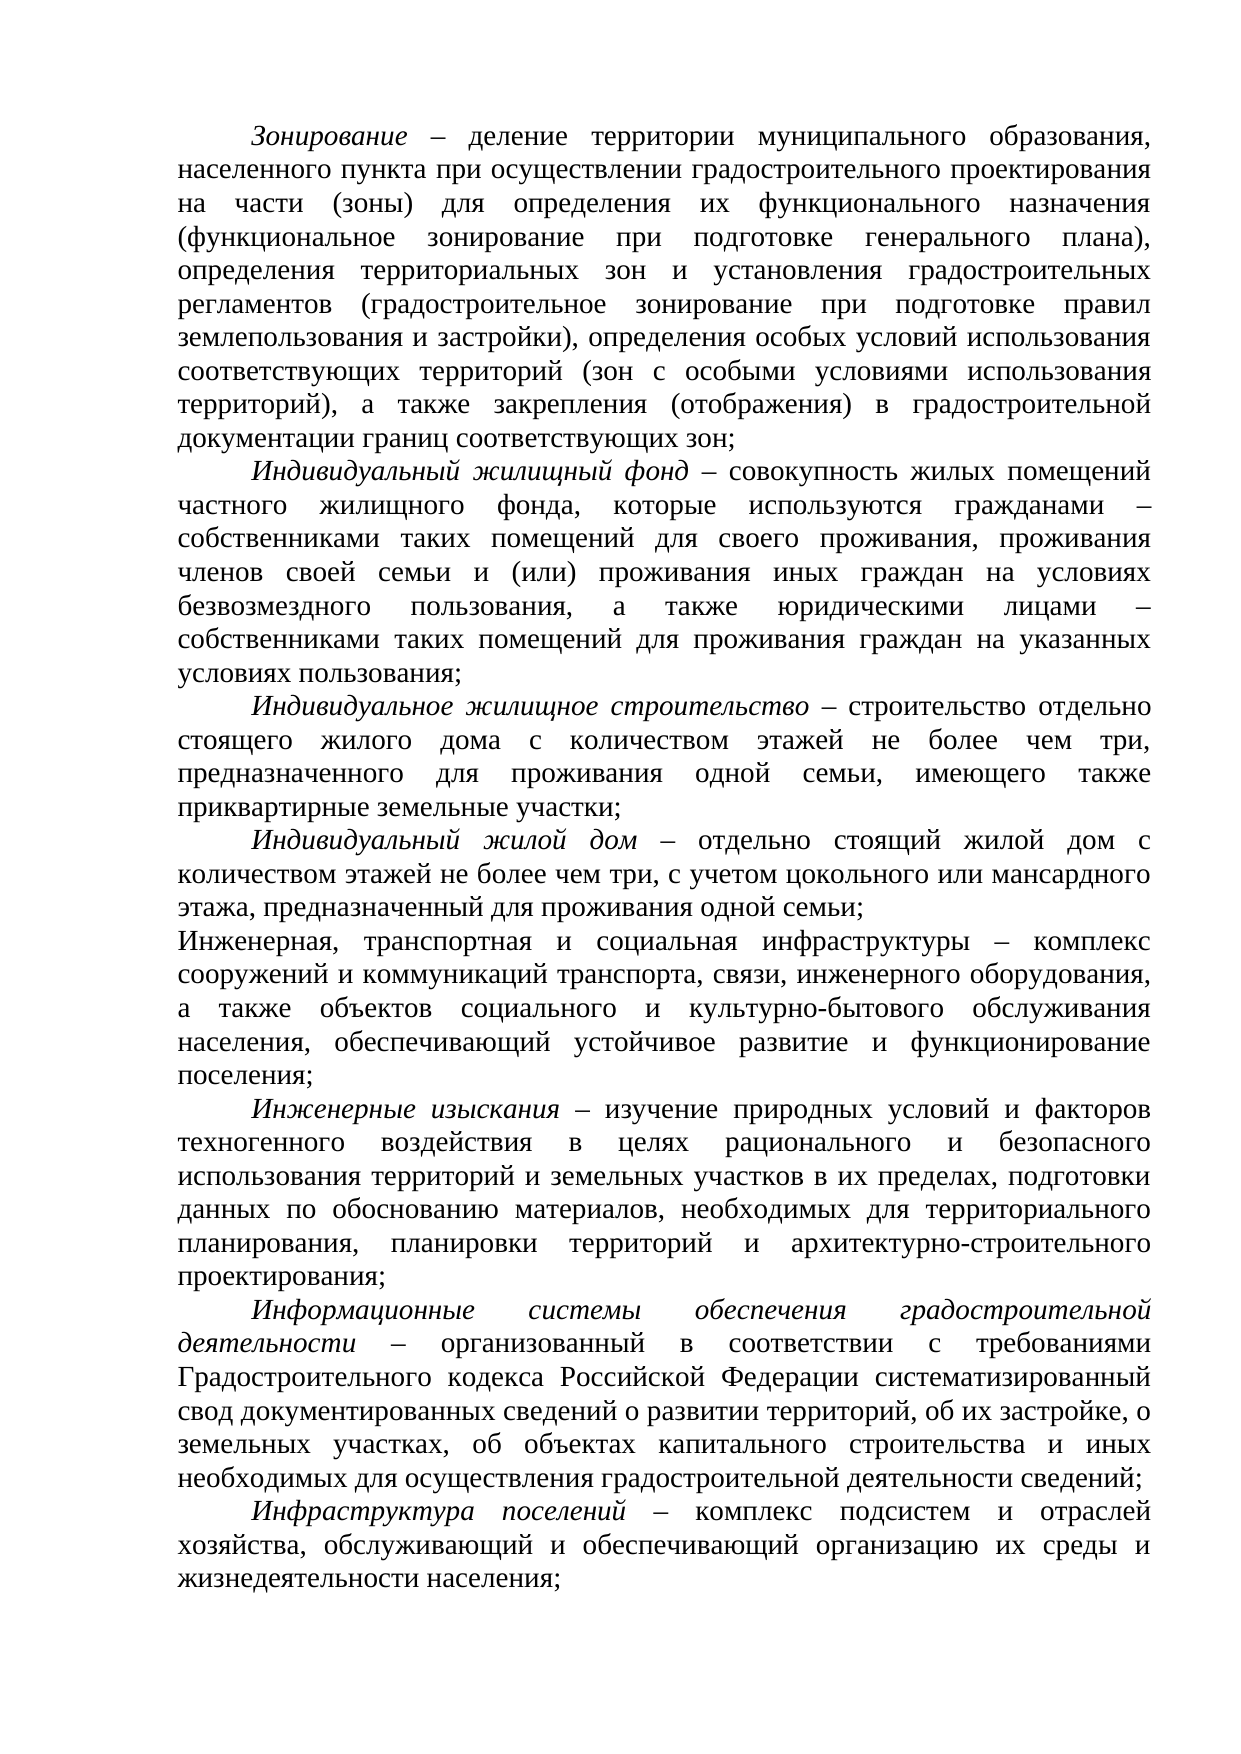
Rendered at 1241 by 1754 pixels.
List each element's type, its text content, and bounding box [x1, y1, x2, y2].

text Индивидуальный жилой дом – отдельно стоящий жилой дом с количеством этажей не более чем три, с учетом цокольного или мансардного этажа, предназначенный для проживания одной семьи; [177, 822, 1152, 923]
text Инфраструктура поселений – комплекс подсистем и отраслей хозяйства, обслуживающий и обеспечивающий организацию их среды и жизнедеятельности населения; [177, 1493, 1152, 1594]
text Зонирование – деление территории муниципального образования, населенного пункта при осуществлении градостроительного проектирования на части (зоны) для определения их функционального назначения (функциональное зонирование при подготовке генерального плана), определения территориальных зон и установления градостроительных регламентов (градостроительное зонирование при подготовке правил землепользования и застройки), определения особых условий использования соответствующих территорий (зон с особыми условиями использования территорий), а также закрепления (отображения) в градостроительной документации границ соответствующих зон; [177, 118, 1152, 453]
text Инженерные изыскания – изучение природных условий и факторов техногенного воздействия в целях рационального и безопасного использования территорий и земельных участков в их пределах, подготовки данных по обоснованию материалов, необходимых для территориального планирования, планировки территорий и архитектурно-строительного проектирования; [177, 1091, 1152, 1292]
text Индивидуальное жилищное строительство – строительство отдельно стоящего жилого дома с количеством этажей не более чем три, предназначенного для проживания одной семьи, имеющего также приквартирные земельные участки; [177, 688, 1152, 822]
text Индивидуальный жилищный фонд – совокупность жилых помещений частного жилищного фонда, которые используются гражданами – собственниками таких помещений для своего проживания, проживания членов своей семьи и (или) проживания иных граждан на условиях безвозмездного пользования, а также юридическими лицами – собственниками таких помещений для проживания граждан на указанных условиях пользования; [177, 453, 1152, 688]
text Информационные системы обеспечения градостроительной деятельности – организованный в соответствии с требованиями Градостроительного кодекса Российской Федерации систематизированный свод документированных сведений о развитии территорий, об их застройке, о земельных участках, об объектах капитального строительства и иных необходимых для осуществления градостроительной деятельности сведений; [177, 1292, 1152, 1493]
text Инженерная, транспортная и социальная инфраструктуры – комплекс сооружений и коммуникаций транспорта, связи, инженерного оборудования, а также объектов социального и культурно-бытового обслуживания населения, обеспечивающий устойчивое развитие и функционирование поселения; [177, 923, 1152, 1091]
